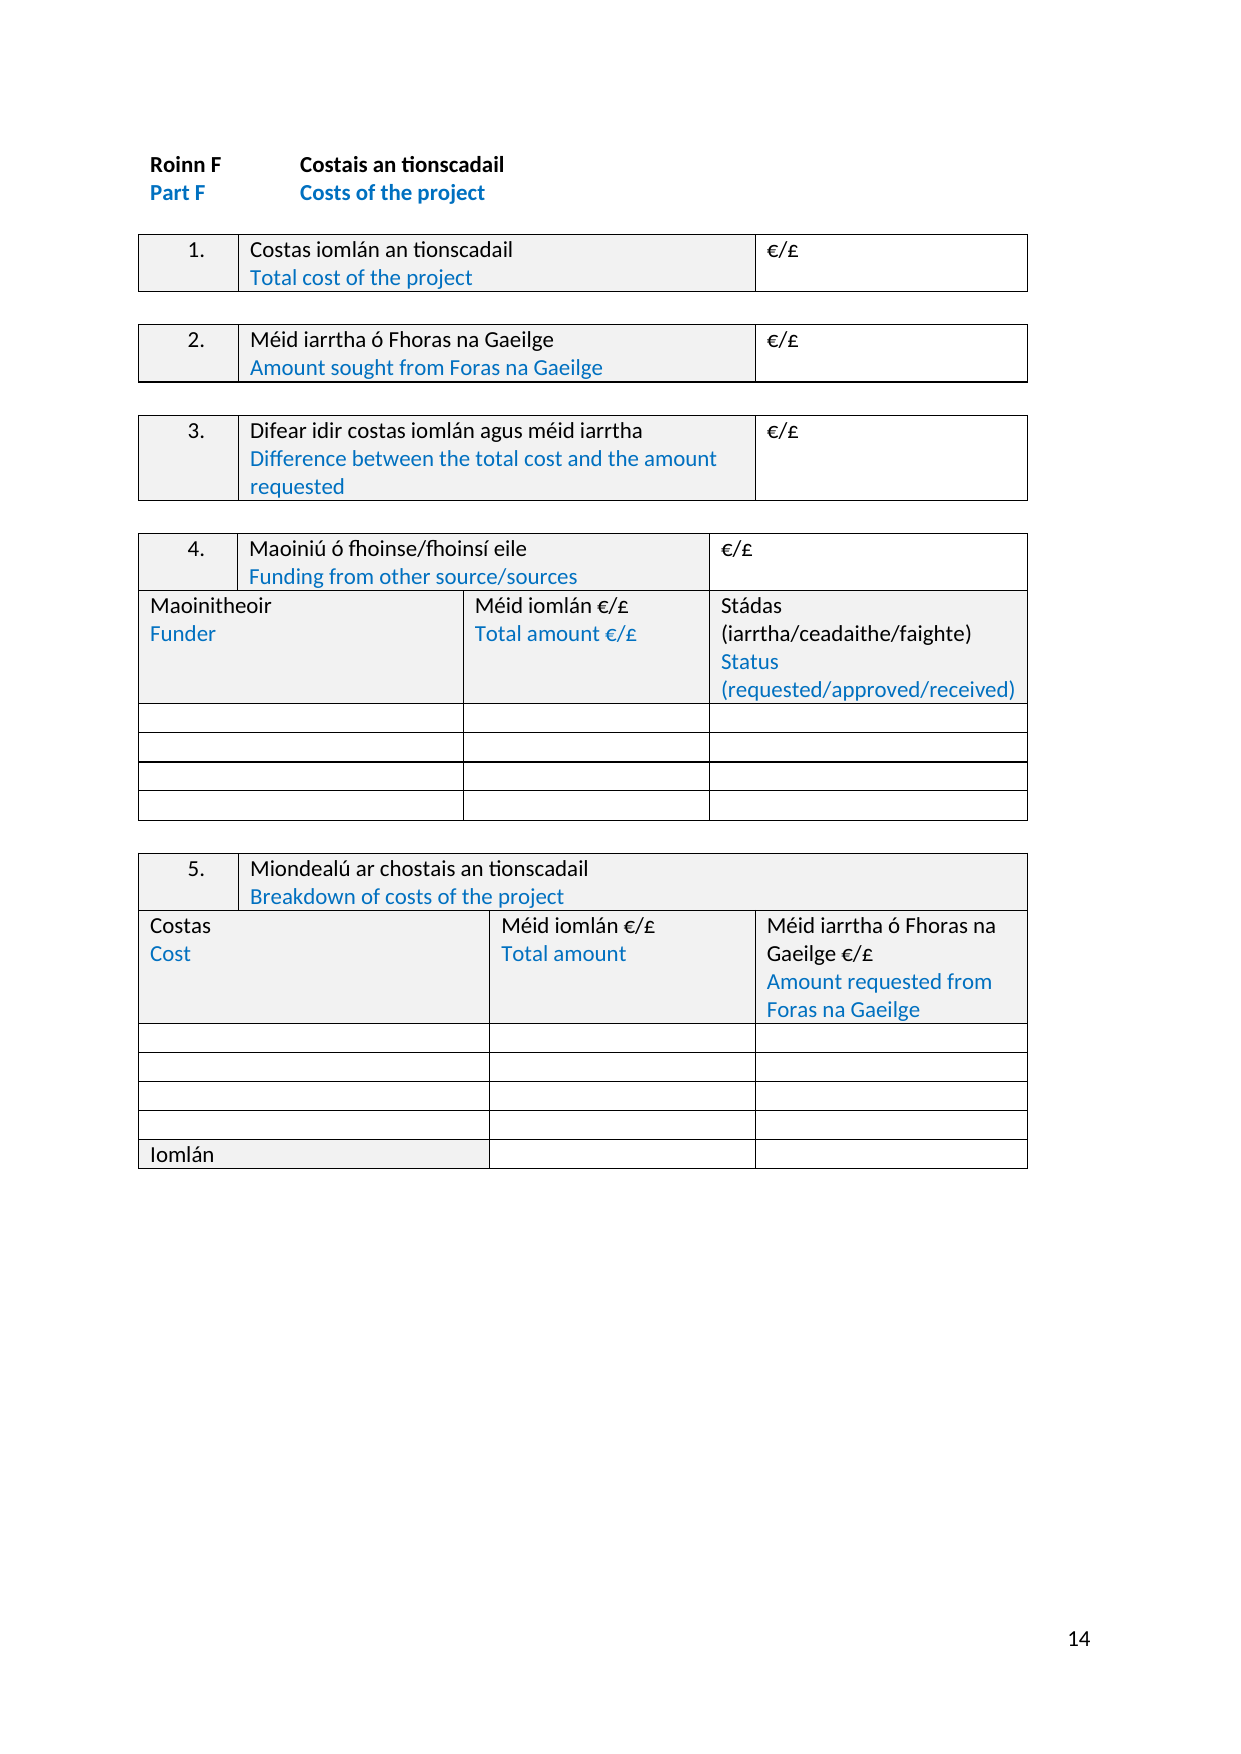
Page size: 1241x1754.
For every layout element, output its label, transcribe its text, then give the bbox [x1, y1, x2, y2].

table_cell [139, 1053, 489, 1081]
table_cell [490, 1053, 755, 1081]
table_header €/£ [756, 235, 1027, 291]
table_header 4. [139, 534, 237, 590]
table_cell [756, 1111, 1027, 1139]
table_cell [710, 791, 1027, 819]
table_cell Méid iarrtha ó Fhoras na Gaeilge €/£ Amount requested from Foras na Gaeilge [756, 911, 1027, 1023]
table_cell Maoinitheoir Funder [139, 591, 463, 703]
table_header €/£ [756, 416, 1027, 500]
table_header €/£ [710, 534, 1027, 590]
table_cell [139, 1111, 489, 1139]
table_cell [139, 1024, 489, 1052]
table_cell [139, 763, 463, 790]
table_header Méid iarrtha ó Fhoras na Gaeilge Amount sought from Foras na Gaeilge [239, 325, 755, 381]
table_header 5. [139, 854, 238, 910]
table_cell [139, 704, 463, 732]
table_cell [756, 1053, 1027, 1081]
table_header €/£ [756, 325, 1027, 381]
table_cell [464, 791, 709, 819]
table_cell [710, 763, 1027, 790]
table_cell [490, 1024, 755, 1052]
table_cell [756, 1082, 1027, 1110]
table_cell [464, 733, 709, 761]
table_cell Iomlán [139, 1140, 489, 1168]
text Roinn F Costais an tionscadail [150, 150, 1090, 178]
table_cell [710, 704, 1027, 732]
table_header 1. [139, 235, 238, 291]
table_cell [756, 1024, 1027, 1052]
table_cell [490, 1111, 755, 1139]
table_cell Costas Cost [139, 911, 489, 1023]
table_cell [139, 791, 463, 819]
table_header 3. [139, 416, 238, 500]
table_cell [490, 1082, 755, 1110]
text Part F Costs of the project [150, 178, 1090, 206]
table_cell [756, 1140, 1027, 1168]
table_cell [139, 1082, 489, 1110]
table_cell [710, 733, 1027, 761]
table_header Difear idir costas iomlán agus méid iarrtha Difference between the total cost and the amount requested [239, 416, 755, 500]
table_header Maoiniú ó fhoinse/fhoinsí eile Funding from other source/sources [238, 534, 709, 590]
table_header Costas iomlán an tionscadail Total cost of the project [239, 235, 755, 291]
table_cell [490, 1140, 755, 1168]
table_cell [464, 763, 709, 790]
table_header Miondealú ar chostais an tionscadail Breakdown of costs of the project [239, 854, 1027, 910]
table_cell Méid iomlán €/£ Total amount [490, 911, 755, 1023]
table_cell [464, 704, 709, 732]
table_cell Méid iomlán €/£ Total amount €/£ [464, 591, 709, 703]
table_header 2. [139, 325, 238, 381]
table_cell [139, 733, 463, 761]
table_cell Stádas (iarrtha/ceadaithe/faighte) Status (requested/approved/received) [710, 591, 1027, 703]
